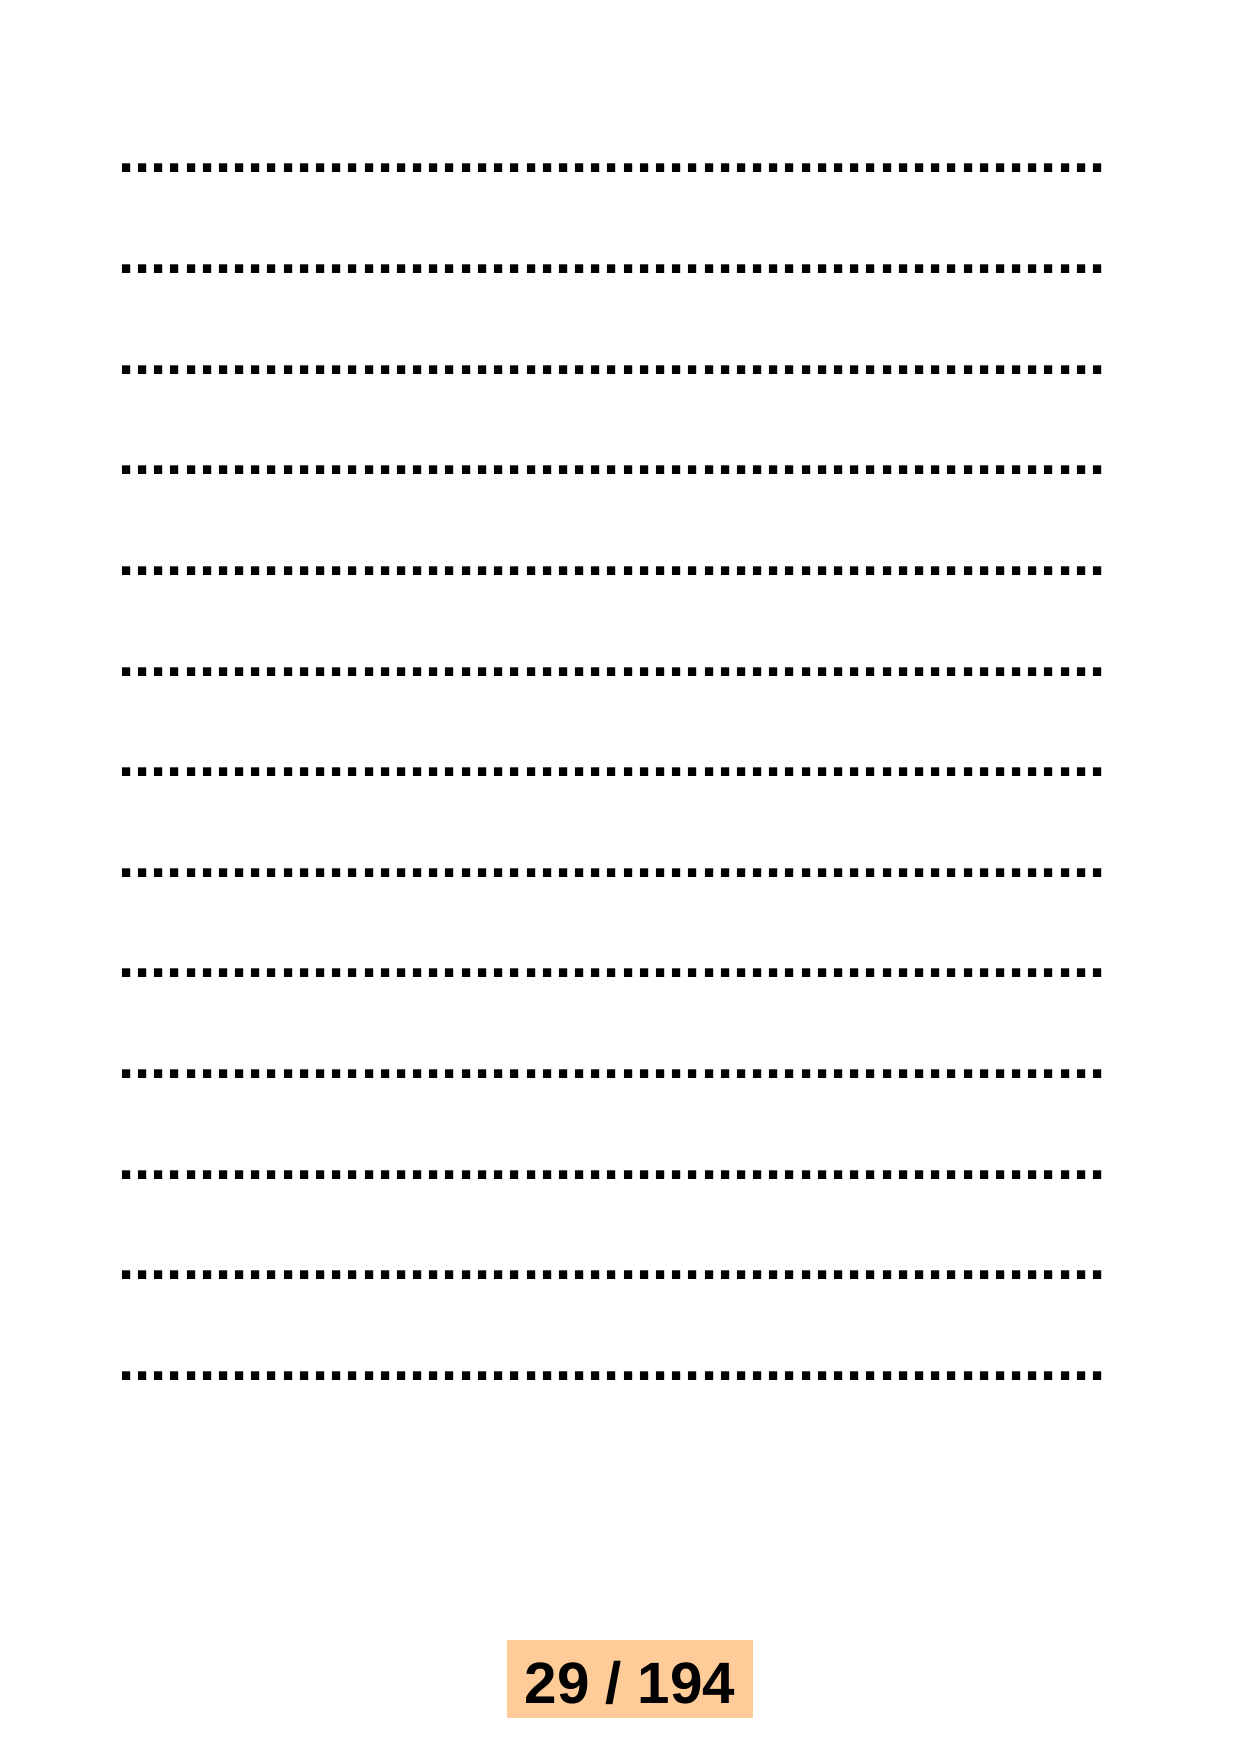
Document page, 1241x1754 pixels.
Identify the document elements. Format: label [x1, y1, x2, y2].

text [118, 118, 1122, 1393]
